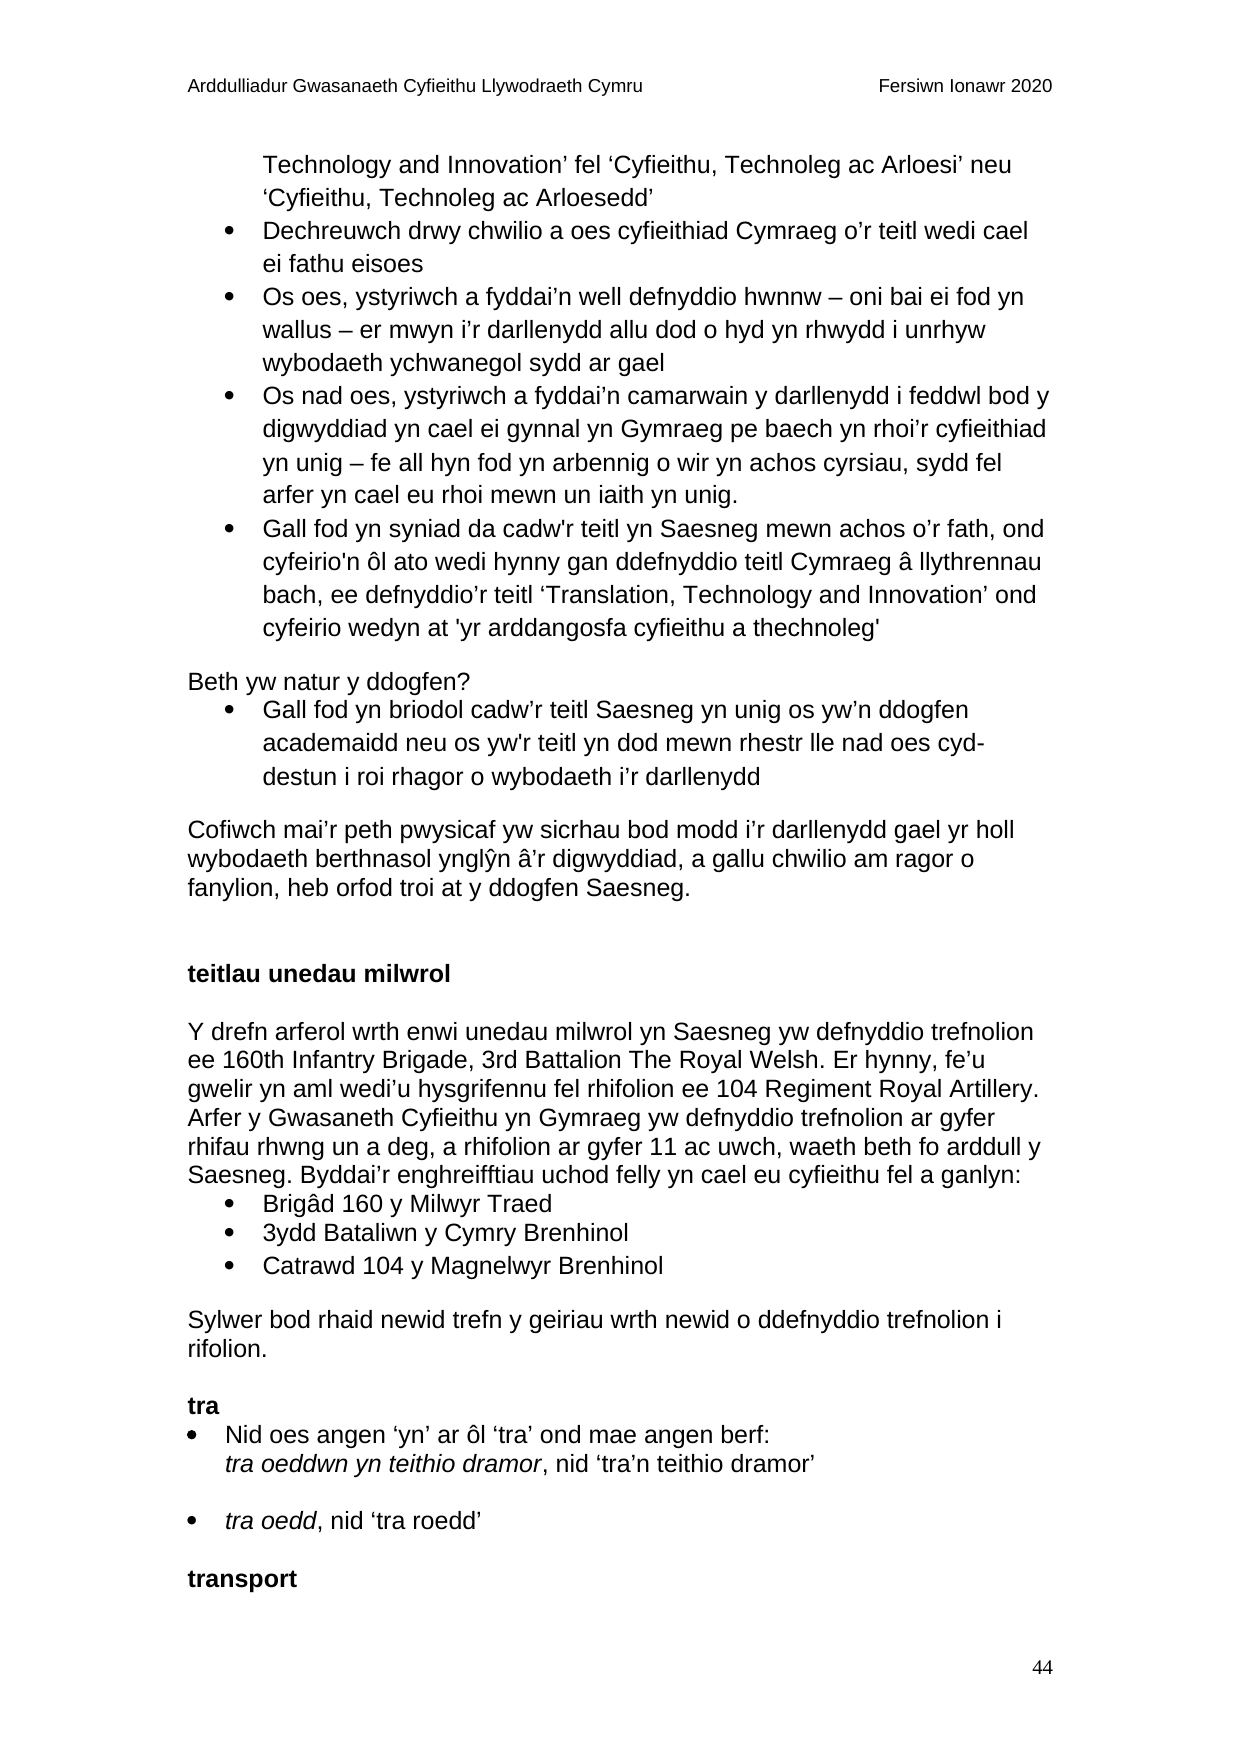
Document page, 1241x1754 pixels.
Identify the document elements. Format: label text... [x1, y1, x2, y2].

list Brigâd 160 y Milwyr Traed [225, 1189, 1053, 1218]
text Beth yw natur y ddogfen? [187, 667, 1053, 695]
text Y drefn arferol wrth enwi unedau milwrol yn Saesneg yw defnyddio trefnolion ee 160th Infantry Brigade, 3rd Battalion The Royal Welsh. Er hynny, fe’u gwelir yn aml wedi’u hysgrifennu fel rhifolion ee 104 Regiment Royal Artillery. Arfer y Gwasaneth Cyfieithu yn Gymraeg yw defnyddio trefnolion ar gyfer rhifau rhwng un a deg, a rhifolion ar gyfer 11 ac uwch, waeth beth fo arddull y Saesneg. Byddai’r enghreifftiau uchod felly yn cael eu cyfieithu fel a ganlyn: [187, 1017, 1053, 1189]
list Os oes, ystyriwch a fyddai’n well defnyddio hwnnw – oni bai ei fod yn wallus – er mwyn i’r darllenydd allu dod o hyd yn rhwydd i unrhyw wybodaeth ychwanegol sydd ar gael [225, 282, 1053, 377]
text transport [187, 1564, 1053, 1593]
text teitlau unedau milwrol [187, 959, 1053, 988]
list Catrawd 104 y Magnelwyr Brenhinol [225, 1251, 1053, 1280]
list Dechreuwch drwy chwilio a oes cyfieithiad Cymraeg o’r teitl wedi cael ei fathu eisoes [225, 216, 1053, 278]
list Gall fod yn syniad da cadw'r teitl yn Saesneg mewn achos o’r fath, ond cyfeirio'n ôl ato wedi hynny gan ddefnyddio teitl Cymraeg â llythrennau bach, ee defnyddio’r teitl ‘Translation, Technology and Innovation’ ond cyfeirio wedyn at 'yr arddangosfa cyfieithu a thechnoleg' [225, 513, 1053, 641]
list tra oedd, nid ‘tra roedd’ [187, 1506, 1053, 1535]
list 3ydd Bataliwn y Cymry Brenhinol [225, 1218, 1053, 1247]
text tra oeddwn yn teithio dramor, nid ‘tra’n teithio dramor’ [225, 1449, 1053, 1478]
text Cofiwch mai’r peth pwysicaf yw sicrhau bod modd i’r darllenydd gael yr holl wybodaeth berthnasol ynglŷn â’r digwyddiad, a gallu chwilio am ragor o fanylion, heb orfod troi at y ddogfen Saesneg. [187, 815, 1053, 902]
text Sylwer bod rhaid newid trefn y geiriau wrth newid o ddefnyddio trefnolion i rifolion. [187, 1305, 1053, 1362]
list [225, 150, 1053, 212]
list Gall fod yn briodol cadw’r teitl Saesneg yn unig os yw’n ddogfen academaidd neu os yw'r teitl yn dod mewn rhestr lle nad oes cyd-destun i roi rhagor o wybodaeth i’r darllenydd [225, 695, 1053, 790]
list Os nad oes, ystyriwch a fyddai’n camarwain y darllenydd i feddwl bod y digwyddiad yn cael ei gynnal yn Gymraeg pe baech yn rhoi’r cyfieithiad yn unig – fe all hyn fod yn arbennig o wir yn achos cyrsiau, sydd fel arfer yn cael eu rhoi mewn un iaith yn unig. [225, 381, 1053, 509]
text tra [187, 1391, 1053, 1420]
list Nid oes angen ‘yn’ ar ôl ‘tra’ ond mae angen berf: [187, 1420, 1053, 1449]
